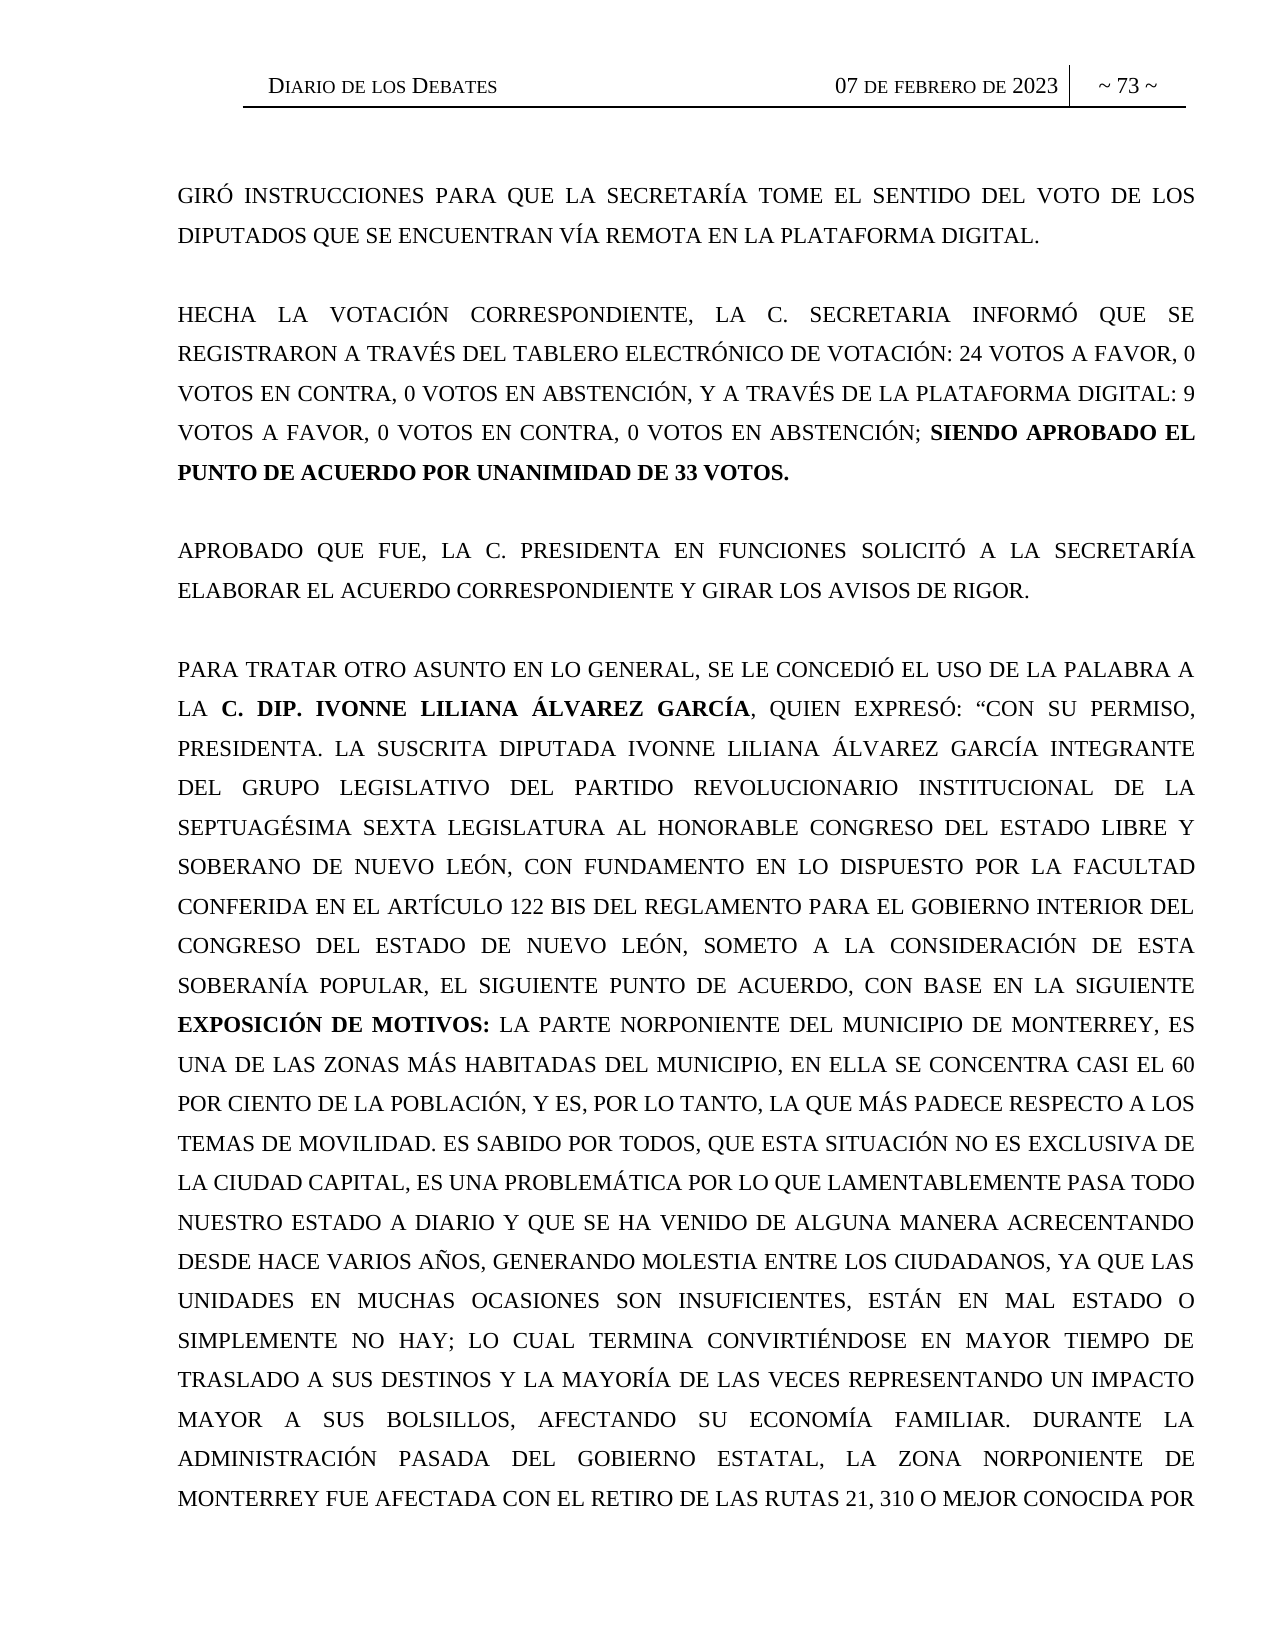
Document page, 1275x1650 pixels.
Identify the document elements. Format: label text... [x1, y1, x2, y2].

text APROBADO QUE FUE, LA C. PRESIDENTA EN FUNCIONES SOLICITÓ A LA SECRETARÍA ELABORAR EL ACUERDO CORRESPONDIENTE Y GIRAR LOS AVISOS DE RIGOR. [177, 537, 1196, 603]
text HECHA LA VOTACIÓN CORRESPONDIENTE, LA C. SECRETARIA INFORMÓ QUE SE REGISTRARON A TRAVÉS DEL TABLERO ELECTRÓNICO DE VOTACIÓN: 24 VOTOS A FAVOR, 0 VOTOS EN CONTRA, 0 VOTOS EN ABSTENCIÓN, Y A TRAVÉS DE LA PLATAFORMA DIGITAL: 9 VOTOS A FAVOR, 0 VOTOS EN CONTRA, 0 VOTOS EN ABSTENCIÓN; SIENDO APROBADO EL PUNTO DE ACUERDO POR UNANIMIDAD DE 33 VOTOS. [177, 301, 1196, 485]
